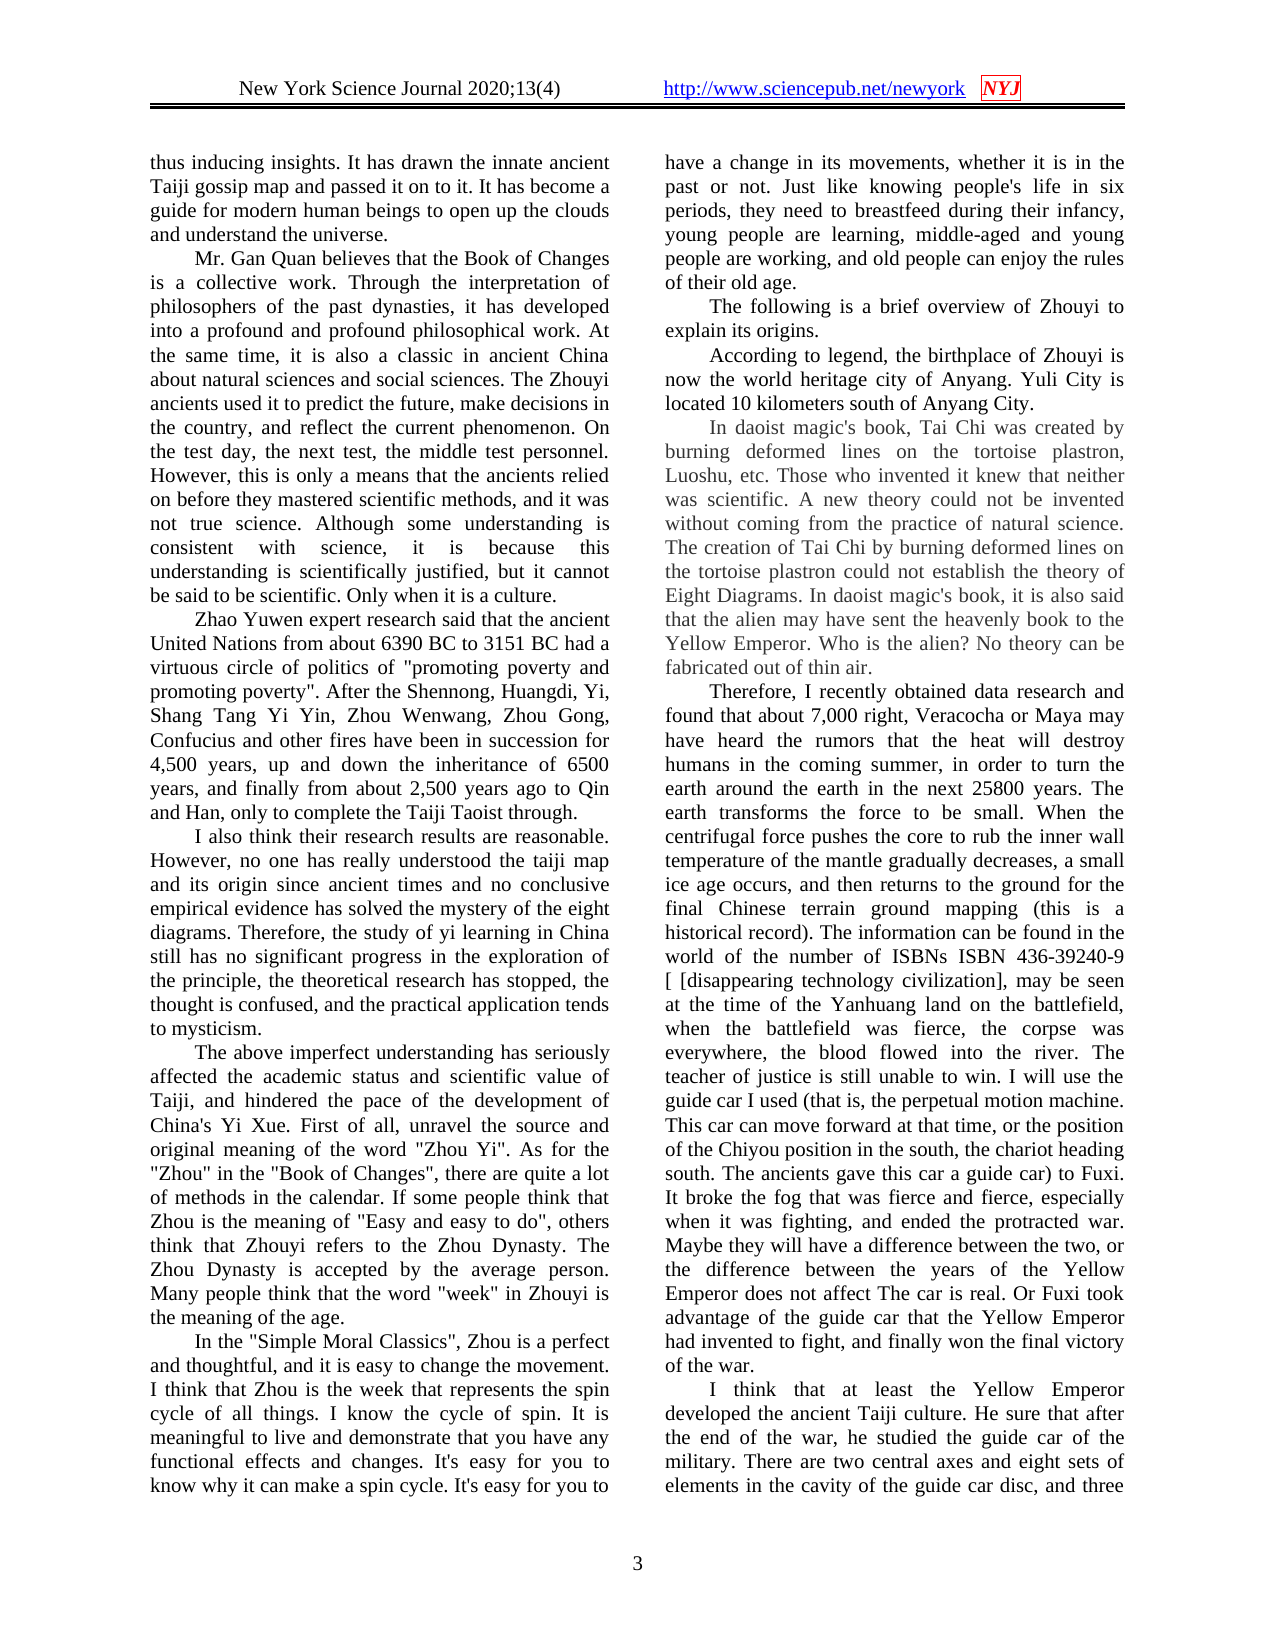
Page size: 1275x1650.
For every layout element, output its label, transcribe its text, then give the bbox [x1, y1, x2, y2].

text thus inducing insights. It has drawn the innate ancient Taiji gossip map and passed it on to it. It has become a guide for modern human beings to open up the clouds and understand the universe. [150, 150, 610, 246]
text In the "Simple Moral Classics", Zhou is a perfect and thoughtful, and it is easy to change the movement. I think that Zhou is the week that represents the spin cycle of all things. I know the cycle of spin. It is meaningful to live and demonstrate that you have any functional effects and changes. It's easy for you to know why it can make a spin cycle. It's easy for you to have a change in its movements, whether it is in the past or not. Just like knowing people's life in six periods, they need to breastfeed during their infancy, young people are learning, middle-aged and young people are working, and old people can enjoy the rules of their old age. [150, 1329, 610, 1497]
text Mr. Gan Quan believes that the Book of Changes is a collective work. Through the interpretation of philosophers of the past dynasties, it has developed into a profound and profound philosophical work. At the same time, it is also a classic in ancient China about natural sciences and social sciences. The Zhouyi ancients used it to predict the future, make decisions in the country, and reflect the current phenomenon. On the test day, the next test, the middle test personnel. However, this is only a means that the ancients relied on before they mastered scientific methods, and it was not true science. Although some understanding is consistent with science, it is because this understanding is scientifically justified, but it cannot be said to be scientific. Only when it is a culture. [150, 246, 610, 607]
text I also think their research results are reasonable. However, no one has really understood the taiji map and its origin since ancient times and no conclusive empirical evidence has solved the mystery of the eight diagrams. Therefore, the study of yi learning in China still has no significant progress in the exploration of the principle, the theoretical research has stopped, the thought is confused, and the practical application tends to mysticism. [150, 824, 610, 1040]
text Therefore, I recently obtained data research and found that about 7,000 right, Veracocha or Maya may have heard the rumors that the heat will destroy humans in the coming summer, in order to turn the earth around the earth in the next 25800 years. The earth transforms the force to be small. When the centrifugal force pushes the core to rub the inner wall temperature of the mantle gradually decreases, a small ice age occurs, and then returns to the ground for the final Chinese terrain ground mapping (this is a historical record). The information can be found in the world of the number of ISBNs ISBN 436-39240-9 [ [disappearing technology civilization], may be seen at the time of the Yanhuang land on the battlefield, when the battlefield was fierce, the corpse was everywhere, the blood flowed into the river. The teacher of justice is still unable to win. I will use the guide car I used (that is, the perpetual motion machine. This car can move forward at that time, or the position of the Chiyou position in the south, the chariot heading south. The ancients gave this car a guide car) to Fuxi. It broke the fog that was fierce and fierce, especially when it was fighting, and ended the protracted war. Maybe they will have a difference between the two, or the difference between the years of the Yellow Emperor does not affect The car is real. Or Fuxi took advantage of the guide car that the Yellow Emperor had invented to fight, and finally won the final victory of the war. [665, 679, 1125, 1377]
text The above imperfect understanding has seriously affected the academic status and scientific value of Taiji, and hindered the pace of the development of China's Yi Xue. First of all, unravel the source and original meaning of the word "Zhou Yi". As for the "Zhou" in the "Book of Changes", there are quite a lot of methods in the calendar. If some people think that Zhou is the meaning of "Easy and easy to do", others think that Zhouyi refers to the Zhou Dynasty. The Zhou Dynasty is accepted by the average person. Many people think that the word "week" in Zhouyi is the meaning of the age. [150, 1040, 610, 1329]
text According to legend, the birthplace of Zhouyi is now the world heritage city of Anyang. Yuli City is located 10 kilometers south of Anyang City. [665, 342, 1125, 415]
text The following is a brief overview of Zhouyi to explain its origins. [665, 294, 1125, 342]
text Zhao Yuwen expert research said that the ancient United Nations from about 6390 BC to 3151 BC had a virtuous circle of politics of "promoting poverty and promoting poverty". After the Shennong, Huangdi, Yi, Shang Tang Yi Yin, Zhou Wenwang, Zhou Gong, Confucius and other fires have been in succession for 4,500 years, up and down the inheritance of 6500 years, and finally from about 2,500 years ago to Qin and Han, only to complete the Taiji Taoist through. [150, 607, 610, 824]
text In daoist magic's book, Tai Chi was created by burning deformed lines on the tortoise plastron, Luoshu, etc. Those who invented it knew that neither was scientific. A new theory could not be invented without coming from the practice of natural science. The creation of Tai Chi by burning deformed lines on the tortoise plastron could not establish the theory of Eight Diagrams. In daoist magic's book, it is also said that the alien may have sent the heavenly book to the Yellow Emperor. Who is the alien? No theory can be fabricated out of thin air. [665, 415, 1125, 679]
text In the "Simple Moral Classics", Zhou is a perfect and thoughtful, and it is easy to change the movement. I think that Zhou is the week that represents the spin cycle of all things. I know the cycle of spin. It is meaningful to live and demonstrate that you have any functional effects and changes. It's easy for you to know why it can make a spin cycle. It's easy for you to have a change in its movements, whether it is in the past or not. Just like knowing people's life in six periods, they need to breastfeed during their infancy, young people are learning, middle-aged and young people are working, and old people can enjoy the rules of their old age. [665, 150, 1125, 294]
